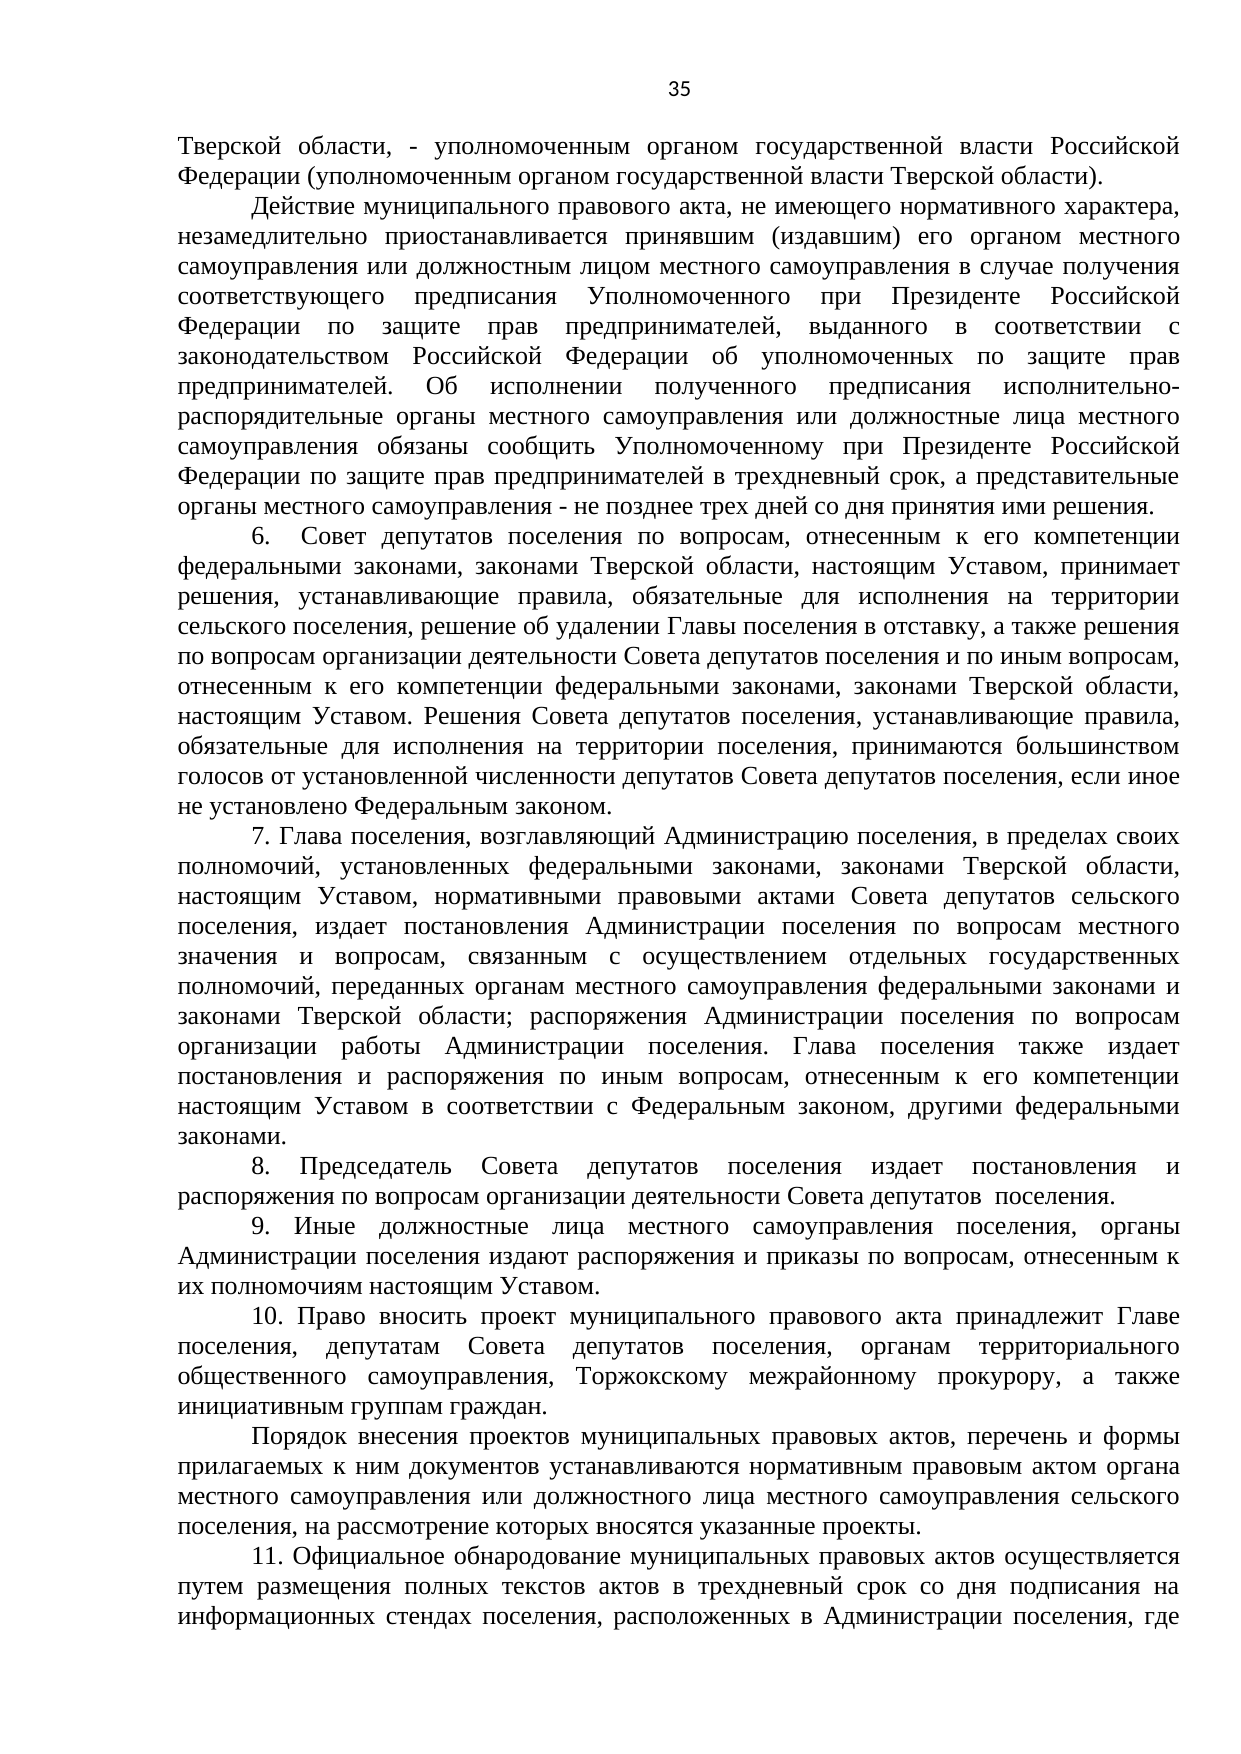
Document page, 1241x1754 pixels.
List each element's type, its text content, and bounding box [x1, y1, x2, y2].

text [177, 1540, 1181, 1630]
text 6. Совет депутатов поселения по вопросам, отнесенным к его компетенции федеральными законами, законами Тверской области, настоящим Уставом, принимает решения, устанавливающие правила, обязательные для исполнения на территории сельского поселения, решение об удалении Главы поселения в отставку, а также решения по вопросам организации деятельности Совета депутатов поселения и по иным вопросам, отнесенным к его компетенции федеральными законами, законами Тверской области, настоящим Уставом. Решения Совета депутатов поселения, устанавливающие правила, обязательные для исполнения на территории поселения, принимаются большинством голосов от установленной численности депутатов Совета депутатов поселения, если иное не установлено Федеральным законом. [177, 520, 1181, 820]
text 10. Право вносить проект муниципального правового акта принадлежит Главе поселения, депутатам Совета депутатов поселения, органам территориального общественного самоуправления, Торжокскому межрайонному прокурору, а также инициативным группам граждан. [177, 1300, 1181, 1420]
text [177, 130, 1181, 190]
text 9. Иные должностные лица местного самоуправления поселения, органы Администрации поселения издают распоряжения и приказы по вопросам, отнесенным к их полномочиям настоящим Уставом. [177, 1210, 1181, 1300]
text 8. Председатель Совета депутатов поселения издает постановления и распоряжения по вопросам организации деятельности Совета депутатов поселения. [177, 1150, 1181, 1210]
text Действие муниципального правового акта, не имеющего нормативного характера, незамедлительно приостанавливается принявшим (издавшим) его органом местного самоуправления или должностным лицом местного самоуправления в случае получения соответствующего предписания Уполномоченного при Президенте Российской Федерации по защите прав предпринимателей, выданного в соответствии с законодательством Российской Федерации об уполномоченных по защите прав предпринимателей. Об исполнении полученного предписания исполнительно-распорядительные органы местного самоуправления или должностные лица местного самоуправления обязаны сообщить Уполномоченному при Президенте Российской Федерации по защите прав предпринимателей в трехдневный срок, а представительные органы местного самоуправления - не позднее трех дней со дня принятия ими решения. [177, 190, 1181, 520]
text Порядок внесения проектов муниципальных правовых актов, перечень и формы прилагаемых к ним документов устанавливаются нормативным правовым актом органа местного самоуправления или должностного лица местного самоуправления сельского поселения, на рассмотрение которых вносятся указанные проекты. [177, 1420, 1181, 1540]
text 7. Глава поселения, возглавляющий Администрацию поселения, в пределах своих полномочий, установленных федеральными законами, законами Тверской области, настоящим Уставом, нормативными правовыми актами Совета депутатов сельского поселения, издает постановления Администрации поселения по вопросам местного значения и вопросам, связанным с осуществлением отдельных государственных полномочий, переданных органам местного самоуправления федеральными законами и законами Тверской области; распоряжения Администрации поселения по вопросам организации работы Администрации поселения. Глава поселения также издает постановления и распоряжения по иным вопросам, отнесенным к его компетенции настоящим Уставом в соответствии с Федеральным законом, другими федеральными законами. [177, 820, 1181, 1150]
